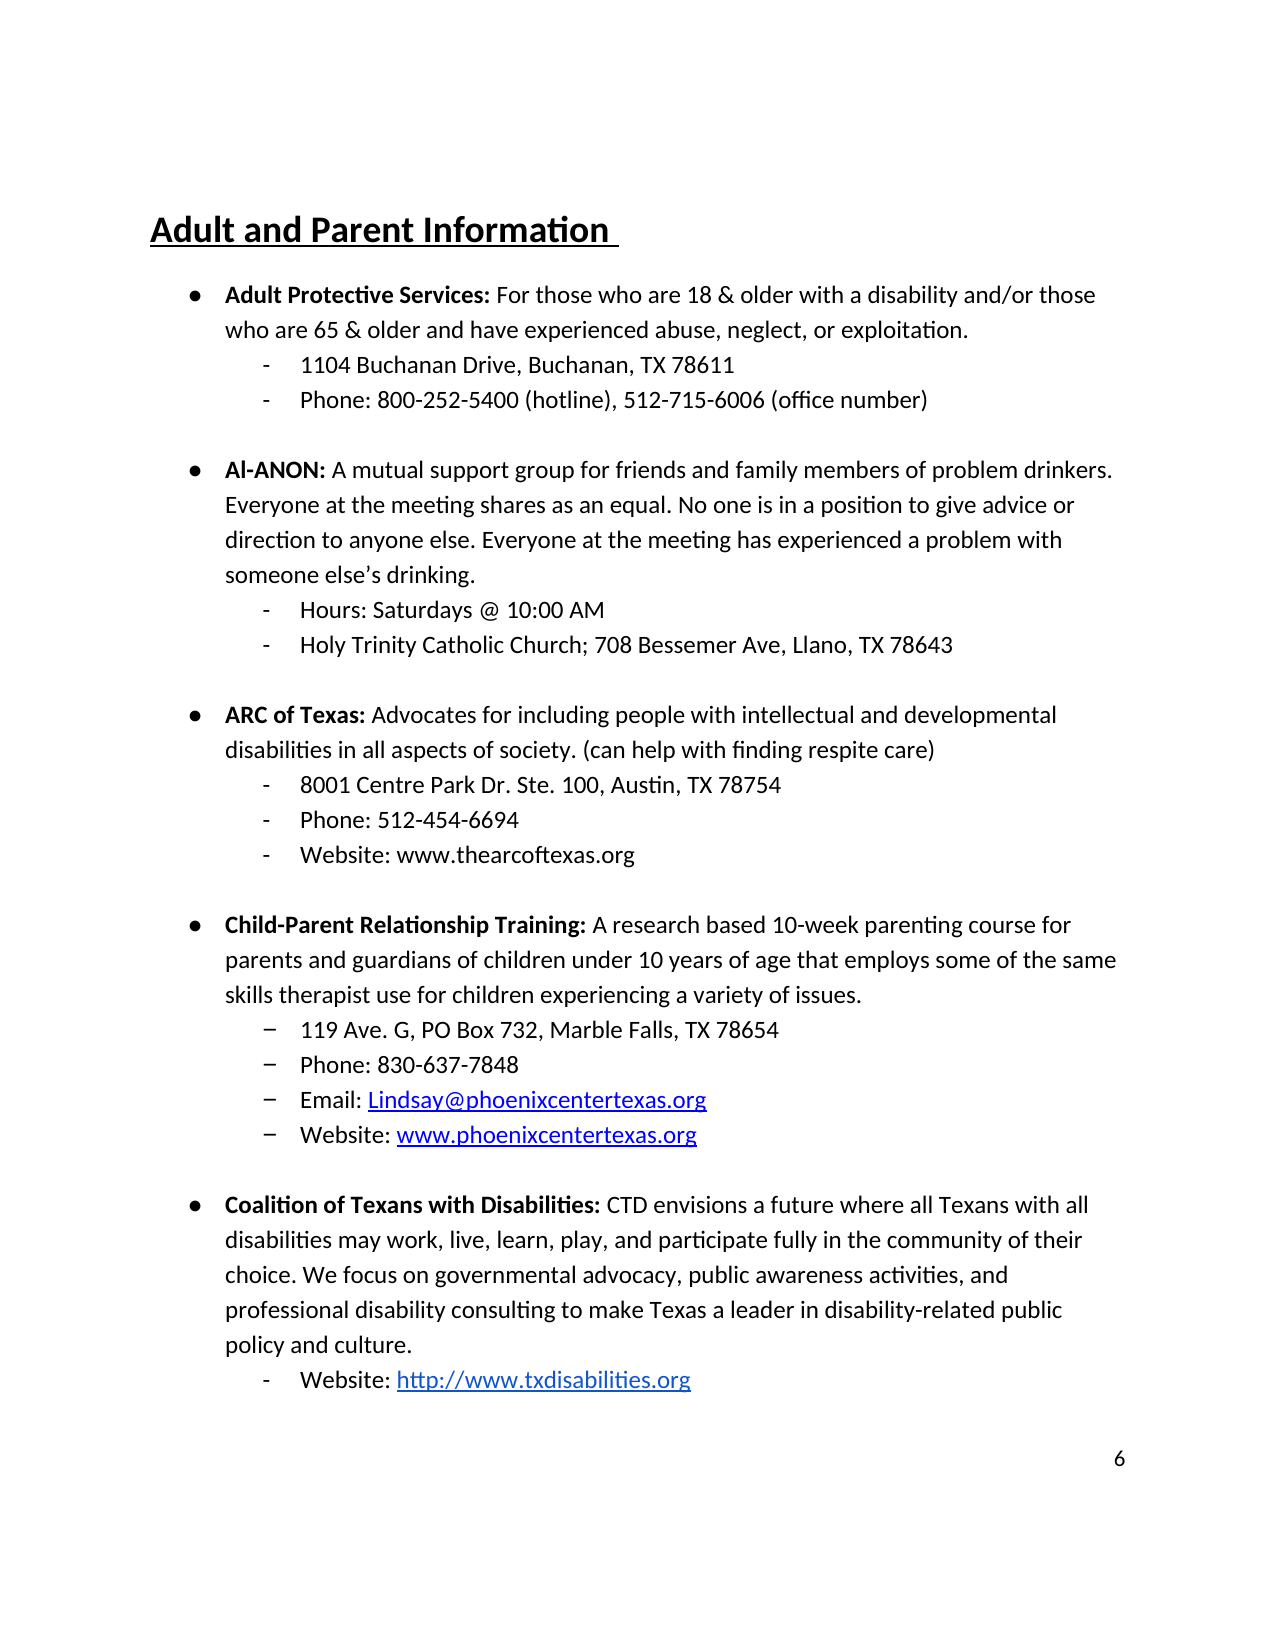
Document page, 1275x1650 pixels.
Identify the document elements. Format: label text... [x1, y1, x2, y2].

list Al-ANON: A mutual support group for friends and family members of problem drinkers. Everyone at the meeting shares as an equal. No one is in a position to give advice or direction to anyone else. Everyone at the meeting has experienced a problem with someone else’s drinking. [187, 454, 1125, 590]
list 1104 Buchanan Drive, Buchanan, TX 78611 [262, 349, 1125, 380]
list ARC of Texas: Advocates for including people with intellectual and developmental disabilities in all aspects of society. (can help with finding respite care) [187, 699, 1125, 765]
list Website: www.phoenixcentertexas.org [262, 1119, 1125, 1150]
list Adult Protective Services: For those who are 18 & older with a disability and/or those who are 65 & older and have experienced abuse, neglect, or exploitation. [187, 279, 1125, 345]
list Phone: 830-637-7848 [262, 1049, 1125, 1080]
list Phone: 512-454-6694 [262, 804, 1125, 835]
list Child-Parent Relationship Training: A research based 10-week parenting course for parents and guardians of children under 10 years of age that employs some of the same skills therapist use for children experiencing a variety of issues. [187, 909, 1125, 1010]
list Website: http://www.txdisabilities.org [262, 1364, 1125, 1395]
text Adult and Parent Information [150, 206, 1125, 252]
list Email: Lindsay@phoenixcentertexas.org [262, 1084, 1125, 1115]
list 8001 Centre Park Dr. Ste. 100, Austin, TX 78754 [262, 769, 1125, 800]
list Holy Trinity Catholic Church; 708 Bessemer Ave, Llano, TX 78643 [262, 629, 1125, 660]
list 119 Ave. G, PO Box 732, Marble Falls, TX 78654 [262, 1014, 1125, 1045]
list Website: www.thearcoftexas.org [262, 839, 1125, 870]
list Hours: Saturdays @ 10:00 AM [262, 594, 1125, 625]
list Coalition of Texans with Disabilities: CTD envisions a future where all Texans with all disabilities may work, live, learn, play, and participate fully in the community of their choice. We focus on governmental advocacy, public awareness activities, and professional disability consulting to make Texas a leader in disability-related public policy and culture. [187, 1189, 1125, 1360]
list Phone: 800-252-5400 (hotline), 512-715-6006 (office number) [262, 384, 1125, 415]
